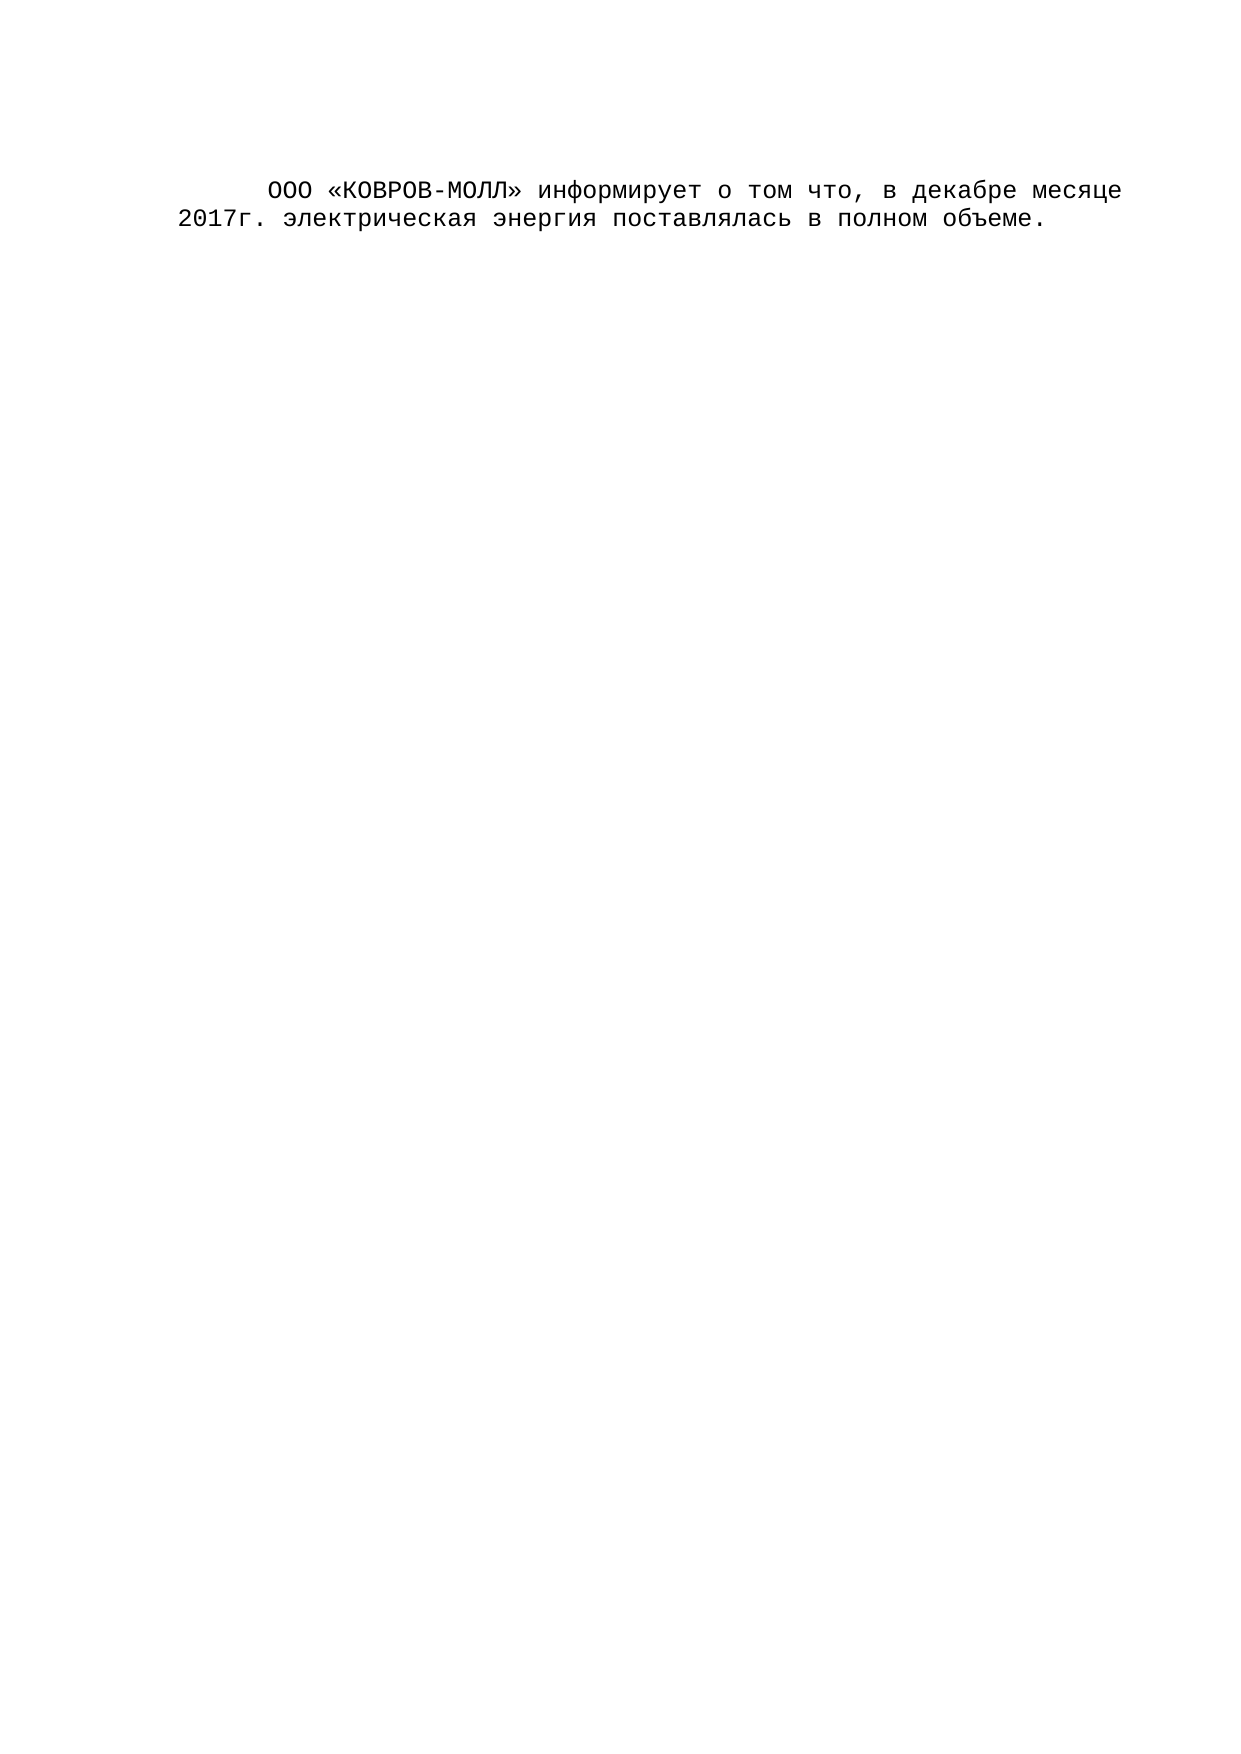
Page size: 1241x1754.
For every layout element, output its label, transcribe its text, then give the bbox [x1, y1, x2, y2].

text ООО «КОВРОВ-МОЛЛ» информирует о том что, в декабре месяце 2017г. электрическая энергия поставлялась в полном объеме. [177, 177, 1152, 234]
